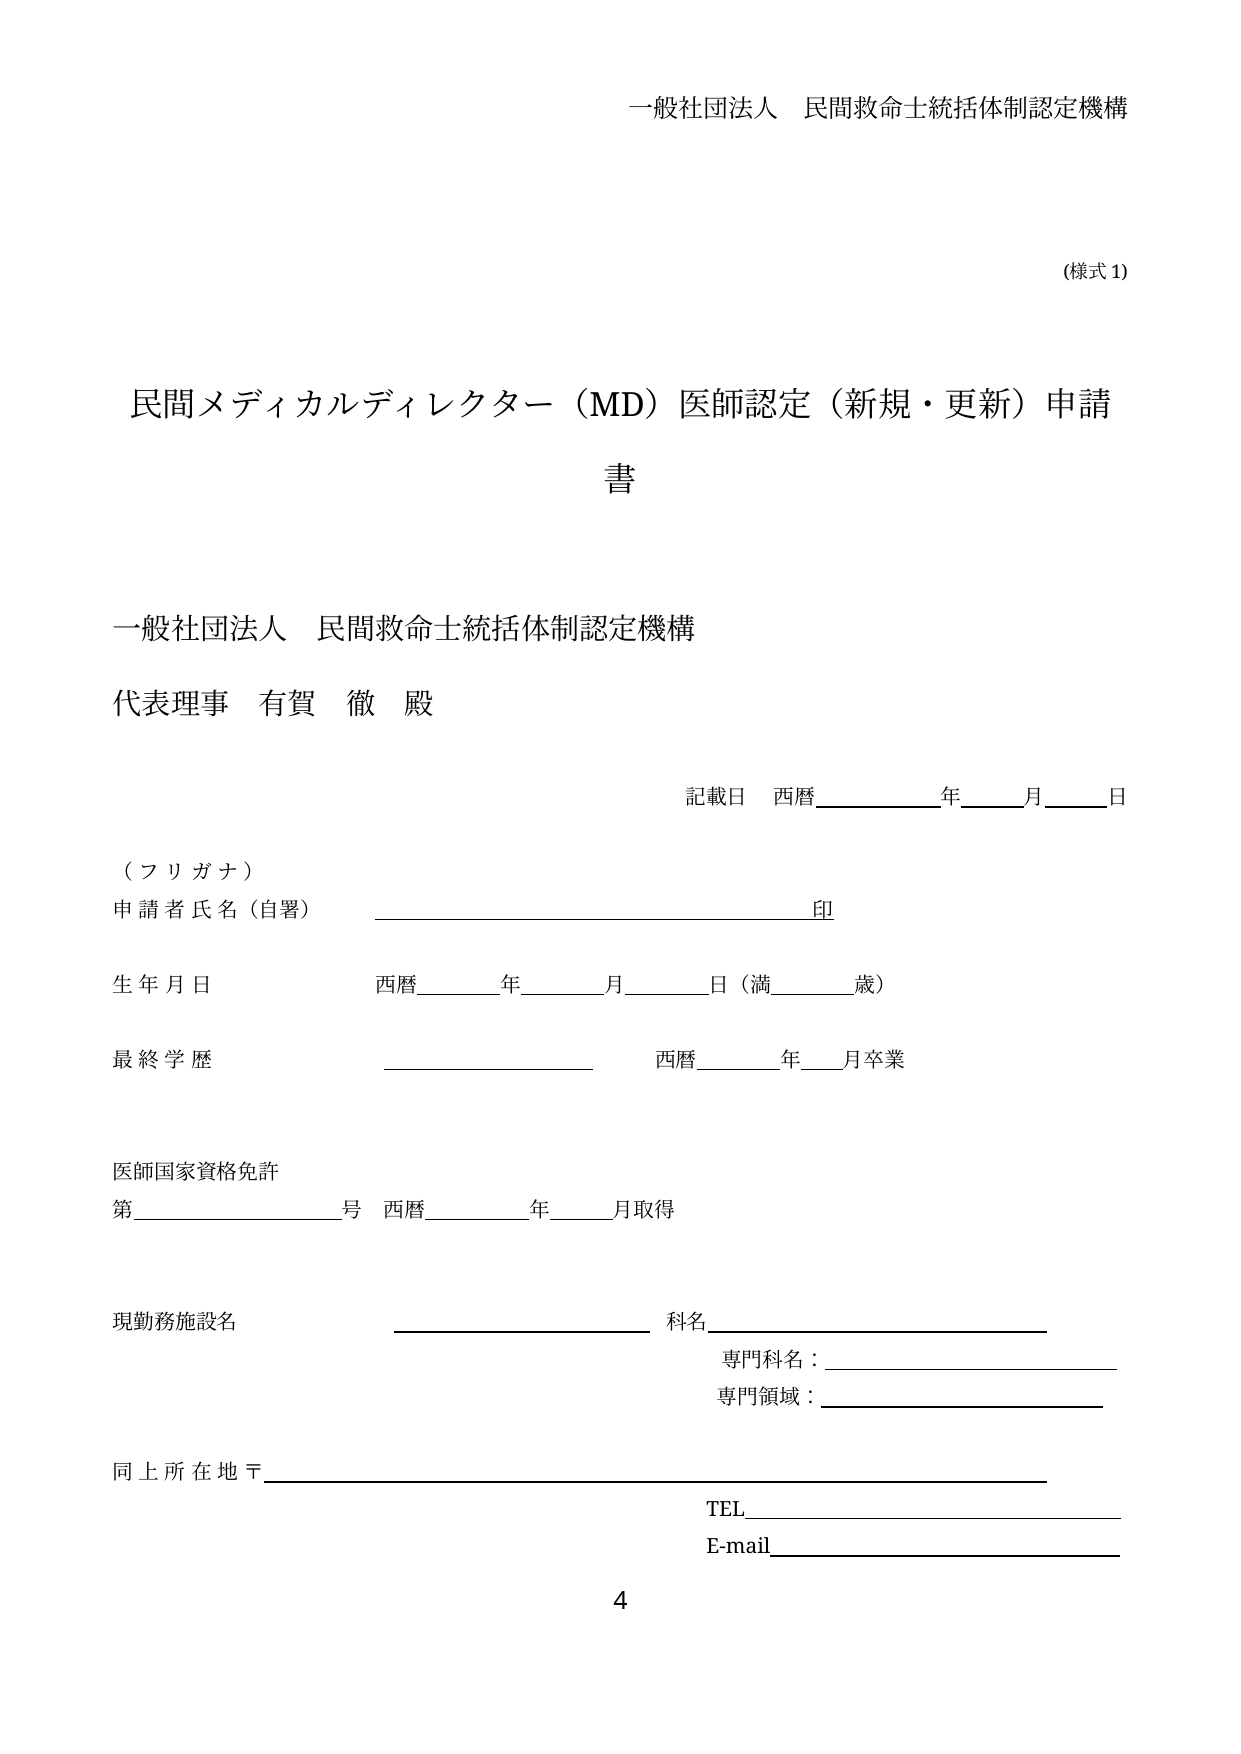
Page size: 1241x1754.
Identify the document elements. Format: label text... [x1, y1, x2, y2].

text 最 終 学 歴 西暦 年 月卒業 [112, 1039, 1128, 1077]
text 同 上 所 在 地 〒 [112, 1452, 1128, 1489]
text TEL [550, 1489, 1128, 1527]
text 記載日 西暦 年 月 日 [112, 777, 1128, 814]
text （ フ リ ガ ナ ） [112, 852, 1128, 889]
text E-mail [550, 1527, 1128, 1564]
text 生 年 月 日 西暦 年 月 日（満 歳） [112, 964, 1128, 1002]
text 現勤務施設名 科名 [112, 1302, 1128, 1339]
text 専門領域： [112, 1377, 1109, 1414]
text 一般社団法人 民間救命士統括体制認定機構 [112, 589, 1128, 664]
text 医師国家資格免許 [112, 1152, 1128, 1189]
text 申 請 者 氏 名（自署） 印 [112, 889, 1128, 927]
text 第 号 西暦 年 月取得 [112, 1189, 1128, 1227]
text 代表理事 有賀 徹 殿 [112, 664, 1128, 739]
text (様式1) [112, 252, 1128, 289]
text 民間メディカルディレクター（MD）医師認定（新規・更新）申請書 [112, 364, 1128, 514]
text 専門科名： [637, 1339, 1128, 1377]
